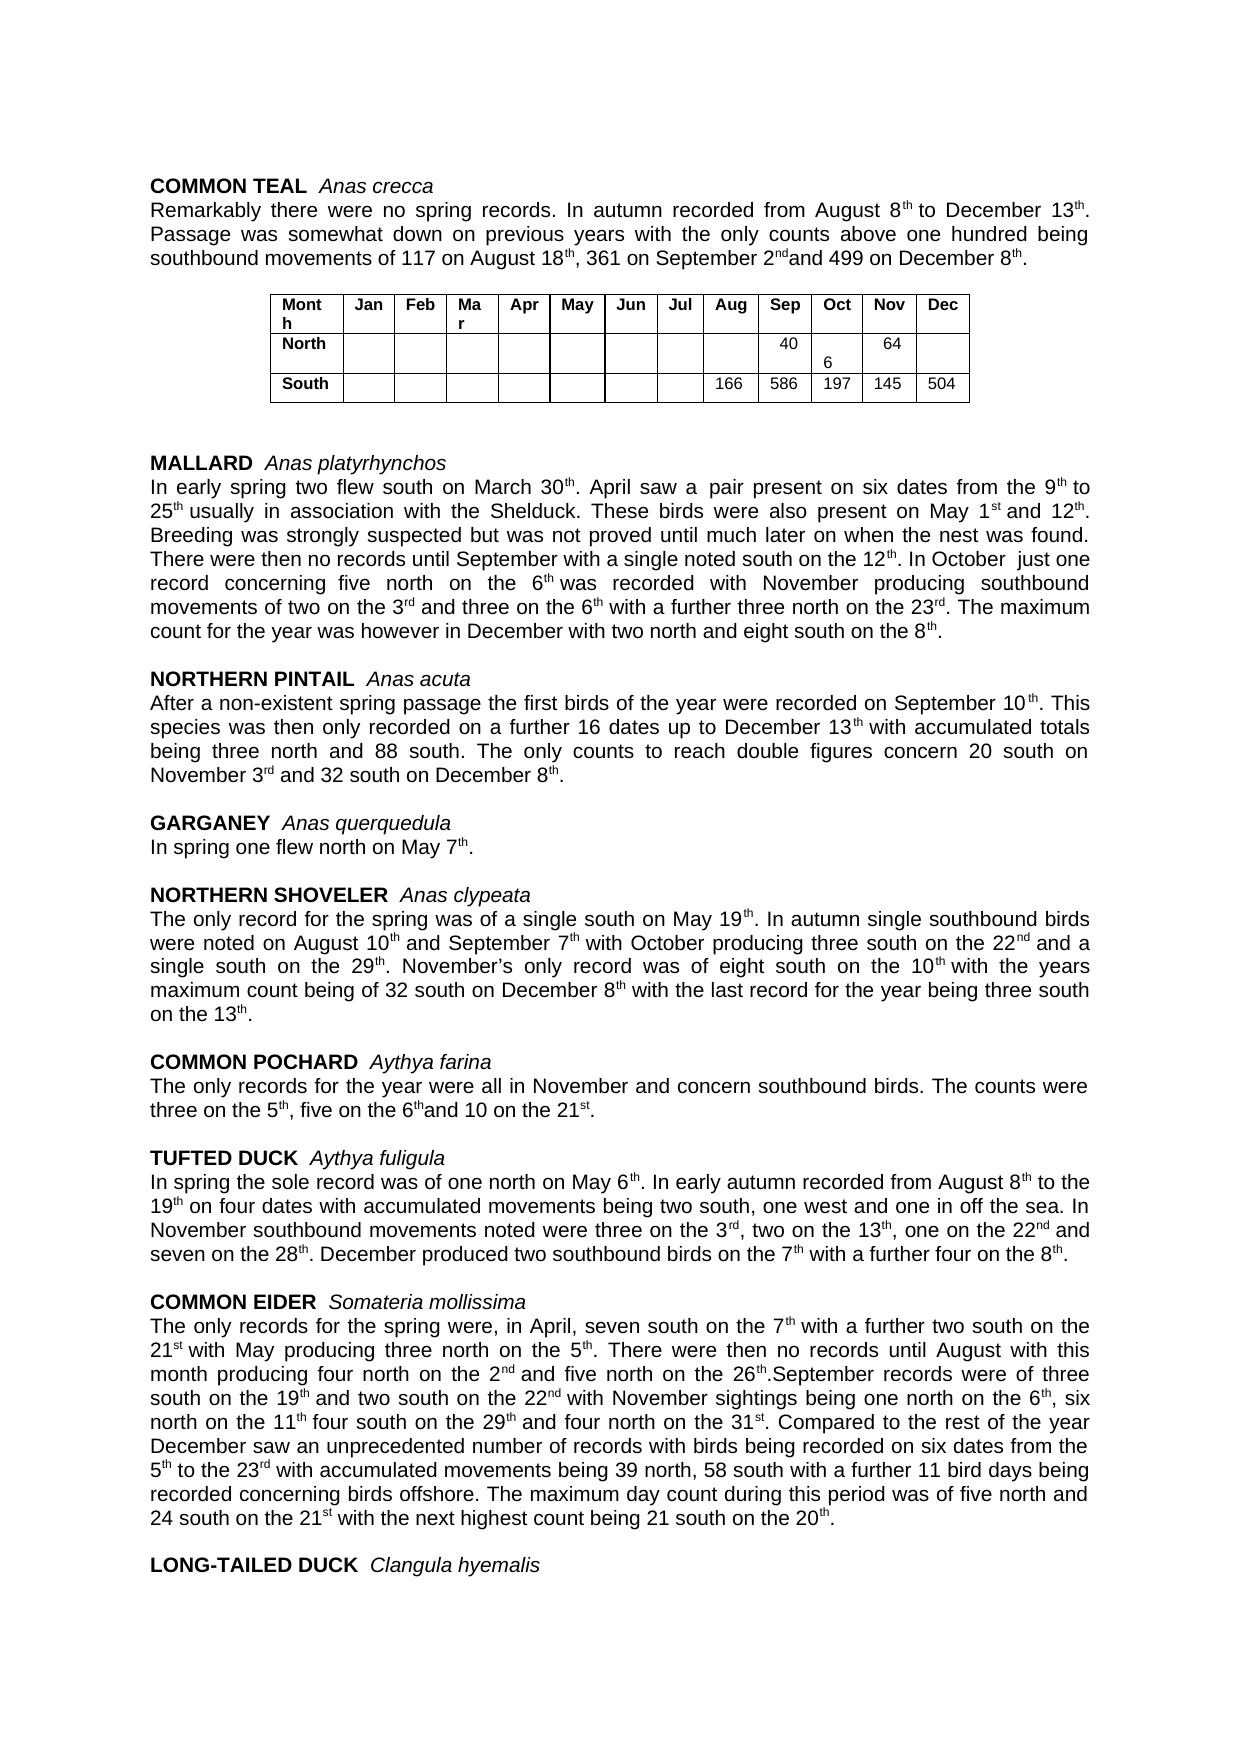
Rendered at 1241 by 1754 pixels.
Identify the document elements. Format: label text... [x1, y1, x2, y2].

table_cell [551, 374, 604, 402]
table_header Sep [759, 295, 811, 333]
table_cell [344, 374, 394, 402]
table_cell 6 [812, 334, 862, 372]
text After a non-existent spring passage the first birds of the year were recorded on September 10th. This species was then only recorded on a further 16 dates up to December 13th with accumulated totals being three north and 88 south. The only counts to reach double figures concern 20 south on November 3rd and 32 south on December 8th. [150, 691, 1090, 787]
table_cell North [271, 334, 343, 372]
table_cell South [271, 374, 343, 402]
table_cell [499, 374, 549, 402]
table_cell 197 [812, 374, 862, 402]
text COMMON TEAL Anas crecca [150, 174, 1090, 198]
table_cell [606, 334, 657, 372]
text NORTHERN SHOVELER Anas clypeata [150, 882, 1090, 906]
text The only records for the year were all in November and concern southbound birds. The counts were three on the 5th, five on the 6thand 10 on the 21st. [150, 1074, 1090, 1122]
text MALLARD Anas platyrhynchos [150, 451, 1090, 475]
text COMMON EIDER Somateria mollissima [150, 1290, 1090, 1314]
table_header Jan [344, 295, 394, 333]
table_cell [551, 334, 604, 372]
table_cell 145 [863, 374, 916, 402]
text NORTHERN PINTAIL Anas acuta [150, 667, 1090, 691]
table_header Jun [606, 295, 657, 333]
table_cell [447, 334, 498, 372]
table_cell [917, 334, 969, 372]
text GARGANEY Anas querquedula [150, 811, 1090, 834]
table_header Mar [447, 295, 498, 333]
text In spring the sole record was of one north on May 6th. In early autumn recorded from August 8th to the 19th on four dates with accumulated movements being two south, one west and one in off the sea. In November southbound movements noted were three on the 3rd, two on the 13th, one on the 22nd and seven on the 28th. December produced two southbound birds on the 7th with a further four on the 8th. [150, 1170, 1090, 1266]
table_cell [395, 374, 446, 402]
table_header Oct [812, 295, 862, 333]
table_cell [447, 374, 498, 402]
text In early spring two flew south on March 30th. April saw a pair present on six dates from the 9th to 25th usually in association with the Shelduck. These birds were also present on May 1st and 12th. Breeding was strongly suspected but was not proved until much later on when the nest was found. There were then no records until September with a single noted south on the 12th. In October just one record concerning five north on the 6th was recorded with November producing southbound movements of two on the 3rd and three on the 6th with a further three north on the 23rd. The maximum count for the year was however in December with two north and eight south on the 8th. [150, 475, 1090, 643]
table_header Jul [658, 295, 703, 333]
table_cell 504 [917, 374, 969, 402]
table_cell [606, 374, 657, 402]
text In spring one flew north on May 7th. [150, 834, 1090, 858]
table_header Apr [499, 295, 549, 333]
table_cell 586 [759, 374, 811, 402]
table_header Feb [395, 295, 446, 333]
text TUFTED DUCK Aythya fuligula [150, 1146, 1090, 1170]
table_cell [658, 374, 703, 402]
table_header May [551, 295, 604, 333]
table_cell [499, 334, 549, 372]
table_header Nov [863, 295, 916, 333]
table_cell 64 [863, 334, 916, 372]
text Remarkably there were no spring records. In autumn recorded from August 8th to December 13th. Passage was somewhat down on previous years with the only counts above one hundred being southbound movements of 117 on August 18th, 361 on September 2ndand 499 on December 8th. [150, 198, 1090, 270]
table_header Month [271, 295, 343, 333]
text The only record for the spring was of a single south on May 19th. In autumn single southbound birds were noted on August 10th and September 7th with October producing three south on the 22nd and a single south on the 29th. November’s only record was of eight south on the 10th with the years maximum count being of 32 south on December 8th with the last record for the year being three south on the 13th. [150, 906, 1090, 1026]
table_cell [344, 334, 394, 372]
table_cell [704, 334, 758, 372]
text LONG-TAILED DUCK Clangula hyemalis [150, 1553, 1090, 1577]
table_cell 166 [704, 374, 758, 402]
table_cell [658, 334, 703, 372]
table_header Aug [704, 295, 758, 333]
text The only records for the spring were, in April, seven south on the 7th with a further two south on the 21st with May producing three north on the 5th. There were then no records until August with this month producing four north on the 2nd and five north on the 26th.September records were of three south on the 19th and two south on the 22nd with November sightings being one north on the 6th, six north on the 11th four south on the 29th and four north on the 31st. Compared to the rest of the year December saw an unprecedented number of records with birds being recorded on six dates from the 5th to the 23rd with accumulated movements being 39 north, 58 south with a further 11 bird days being recorded concerning birds offshore. The maximum day count during this period was of five north and 24 south on the 21st with the next highest count being 21 south on the 20th. [150, 1314, 1090, 1529]
table_header Dec [917, 295, 969, 333]
text COMMON POCHARD Aythya farina [150, 1050, 1090, 1074]
table_cell 40 [759, 334, 811, 372]
table_cell [395, 334, 446, 372]
